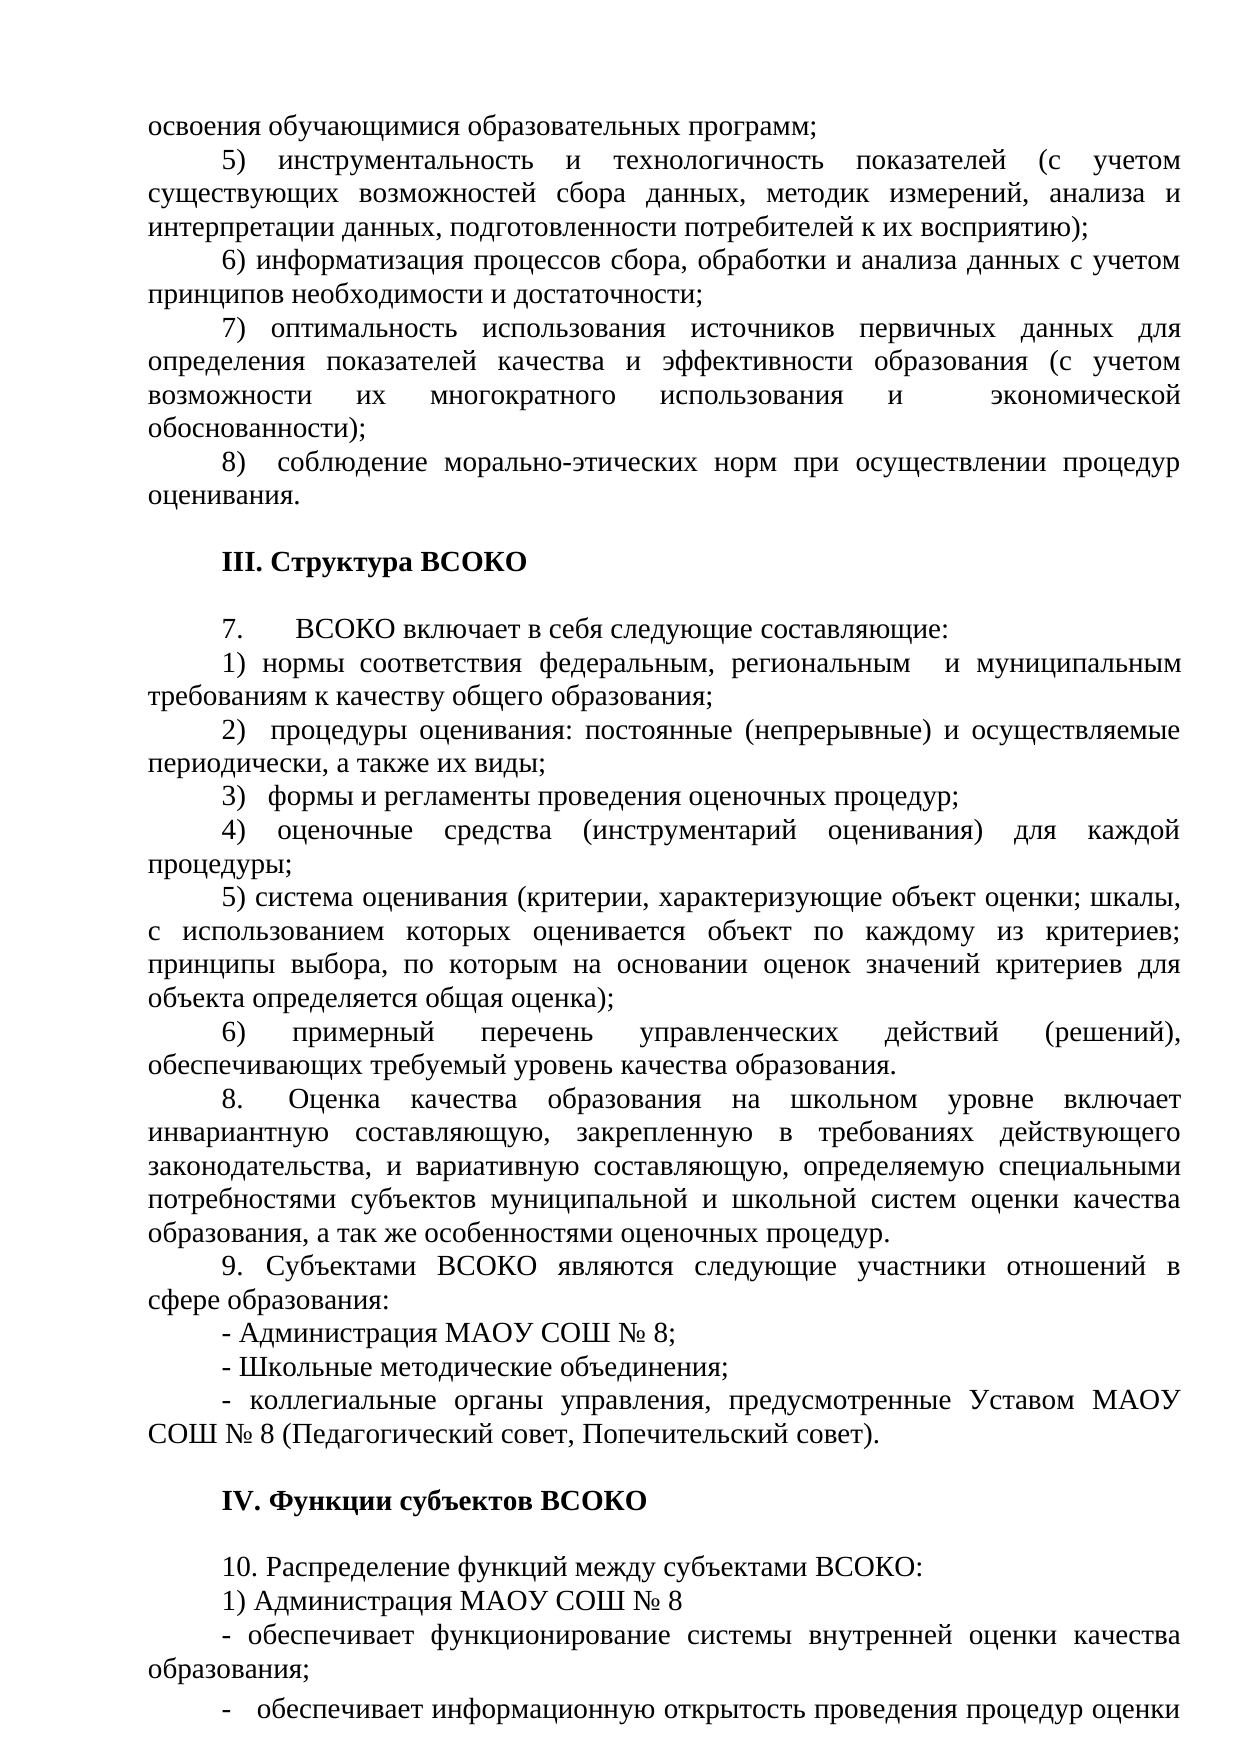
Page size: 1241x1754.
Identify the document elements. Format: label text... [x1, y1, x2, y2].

list инструментальность и технологичность показателей (с учетом существующих возможностей сбора данных, методик измерений, анализа и интерпретации данных, подготовленности потребителей к их восприятию); [148, 142, 1182, 242]
subtitle Функции субъектов ВСОКО [221, 1483, 1213, 1517]
list оценочные средства (инструментарий оценивания) для каждой процедуры; [148, 812, 1181, 879]
list Администрация МАОУ СОШ № 8 [221, 1584, 1213, 1617]
list Школьные методические объединения; [221, 1349, 1213, 1382]
list обеспечивает функционирование системы внутренней оценки качества образования; [148, 1617, 1181, 1684]
list информатизация процессов сбора, обработки и анализа данных с учетом принципов необходимости и достаточности; [148, 242, 1181, 309]
list оптимальность использования источников первичных данных для определения показателей качества и эффективности образования (с учетом возможности их многократного использования и экономической обоснованности); [148, 310, 1182, 444]
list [148, 1691, 1181, 1725]
list процедуры оценивания: постоянные (непрерывные) и осуществляемые периодически, а также их виды; [148, 712, 1181, 779]
list Администрация МАОУ СОШ № 8; [221, 1316, 1213, 1349]
list ВСОКО включает в себя следующие составляющие: [221, 611, 1213, 645]
list Субъектами ВСОКО являются следующие участники отношений в сфере образования: [148, 1248, 1181, 1316]
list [148, 108, 1182, 142]
list коллегиальные органы управления, предусмотренные Уставом МАОУ СОШ № 8 (Педагогический совет, Попечительский совет). [148, 1382, 1182, 1449]
list система оценивания (критерии, характеризующие объект оценки; шкалы, с использованием которых оценивается объект по каждому из критериев; принципы выбора, по которым на основании оценок значений критериев для объекта определяется общая оценка); [148, 879, 1182, 1014]
list нормы соответствия федеральным, региональным и муниципальным требованиям к качеству общего образования; [148, 645, 1182, 712]
list Распределение функций между субъектами ВСОКО: [221, 1550, 1213, 1584]
list Оценка качества образования на школьном уровне включает инвариантную составляющую, закрепленную в требованиях действующего законодательства, и вариативную составляющую, определяемую специальными потребностями субъектов муниципальной и школьной систем оценки качества образования, а так же особенностями оценочных процедур. [148, 1081, 1182, 1248]
subtitle Структура ВСОКО [221, 544, 1213, 578]
list примерный перечень управленческих действий (решений), обеспечивающих требуемый уровень качества образования. [148, 1014, 1182, 1081]
list формы и регламенты проведения оценочных процедур; [221, 779, 1213, 812]
list соблюдение морально-этических норм при осуществлении процедур оценивания. [148, 444, 1181, 511]
